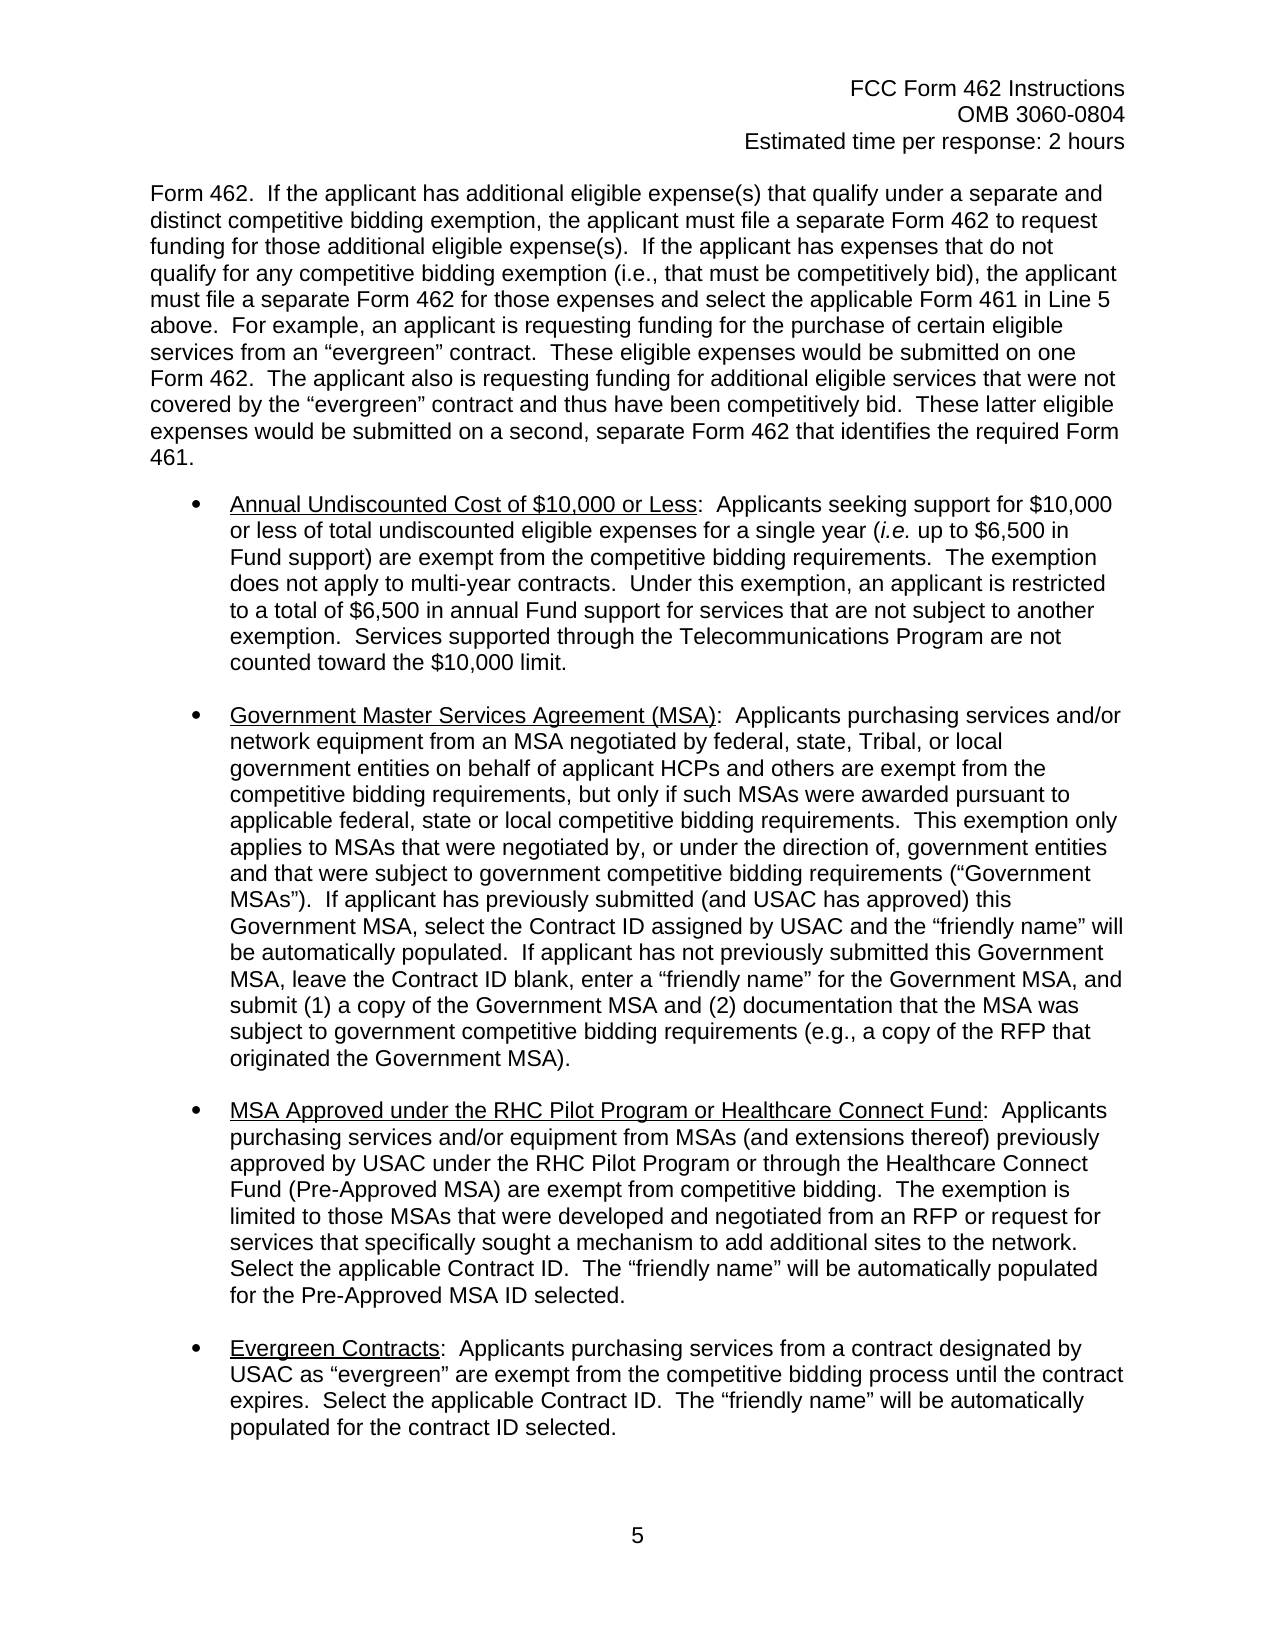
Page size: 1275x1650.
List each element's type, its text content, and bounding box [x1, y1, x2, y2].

list MSA Approved under the RHC Pilot Program or Healthcare Connect Fund: Applicants purchasing services and/or equipment from MSAs (and extensions thereof) previously approved by USAC under the RHC Pilot Program or through the Healthcare Connect Fund (Pre-Approved MSA) are exempt from competitive bidding. The exemption is limited to those MSAs that were developed and negotiated from an RFP or request for services that specifically sought a mechanism to add additional sites to the network. Select the applicable Contract ID. The “friendly name” will be automatically populated for the Pre-Approved MSA ID selected. [192, 1097, 1125, 1308]
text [150, 180, 1125, 470]
list Evergreen Contracts: Applicants purchasing services from a contract designated by USAC as “evergreen” are exempt from the competitive bidding process until the contract expires. Select the applicable Contract ID. The “friendly name” will be automatically populated for the contract ID selected. [192, 1334, 1125, 1440]
list Annual Undiscounted Cost of $10,000 or Less: Applicants seeking support for $10,000 or less of total undiscounted eligible expenses for a single year (i.e. up to $6,500 in Fund support) are exempt from the competitive bidding requirements. The exemption does not apply to multi-year contracts. Under this exemption, an applicant is restricted to a total of $6,500 in annual Fund support for services that are not subject to another exemption. Services supported through the Telecommunications Program are not counted toward the $10,000 limit. [192, 491, 1125, 676]
list Government Master Services Agreement (MSA): Applicants purchasing services and/or network equipment from an MSA negotiated by federal, state, Tribal, or local government entities on behalf of applicant HCPs and others are exempt from the competitive bidding requirements, but only if such MSAs were awarded pursuant to applicable federal, state or local competitive bidding requirements. This exemption only applies to MSAs that were negotiated by, or under the direction of, government entities and that were subject to government competitive bidding requirements (“Government MSAs”). If applicant has previously submitted (and USAC has approved) this Government MSA, select the Contract ID assigned by USAC and the “friendly name” will be automatically populated. If applicant has not previously submitted this Government MSA, leave the Contract ID blank, enter a “friendly name” for the Government MSA, and submit (1) a copy of the Government MSA and (2) documentation that the MSA was subject to government competitive bidding requirements (e.g., a copy of the RFP that originated the Government MSA). [192, 702, 1125, 1071]
